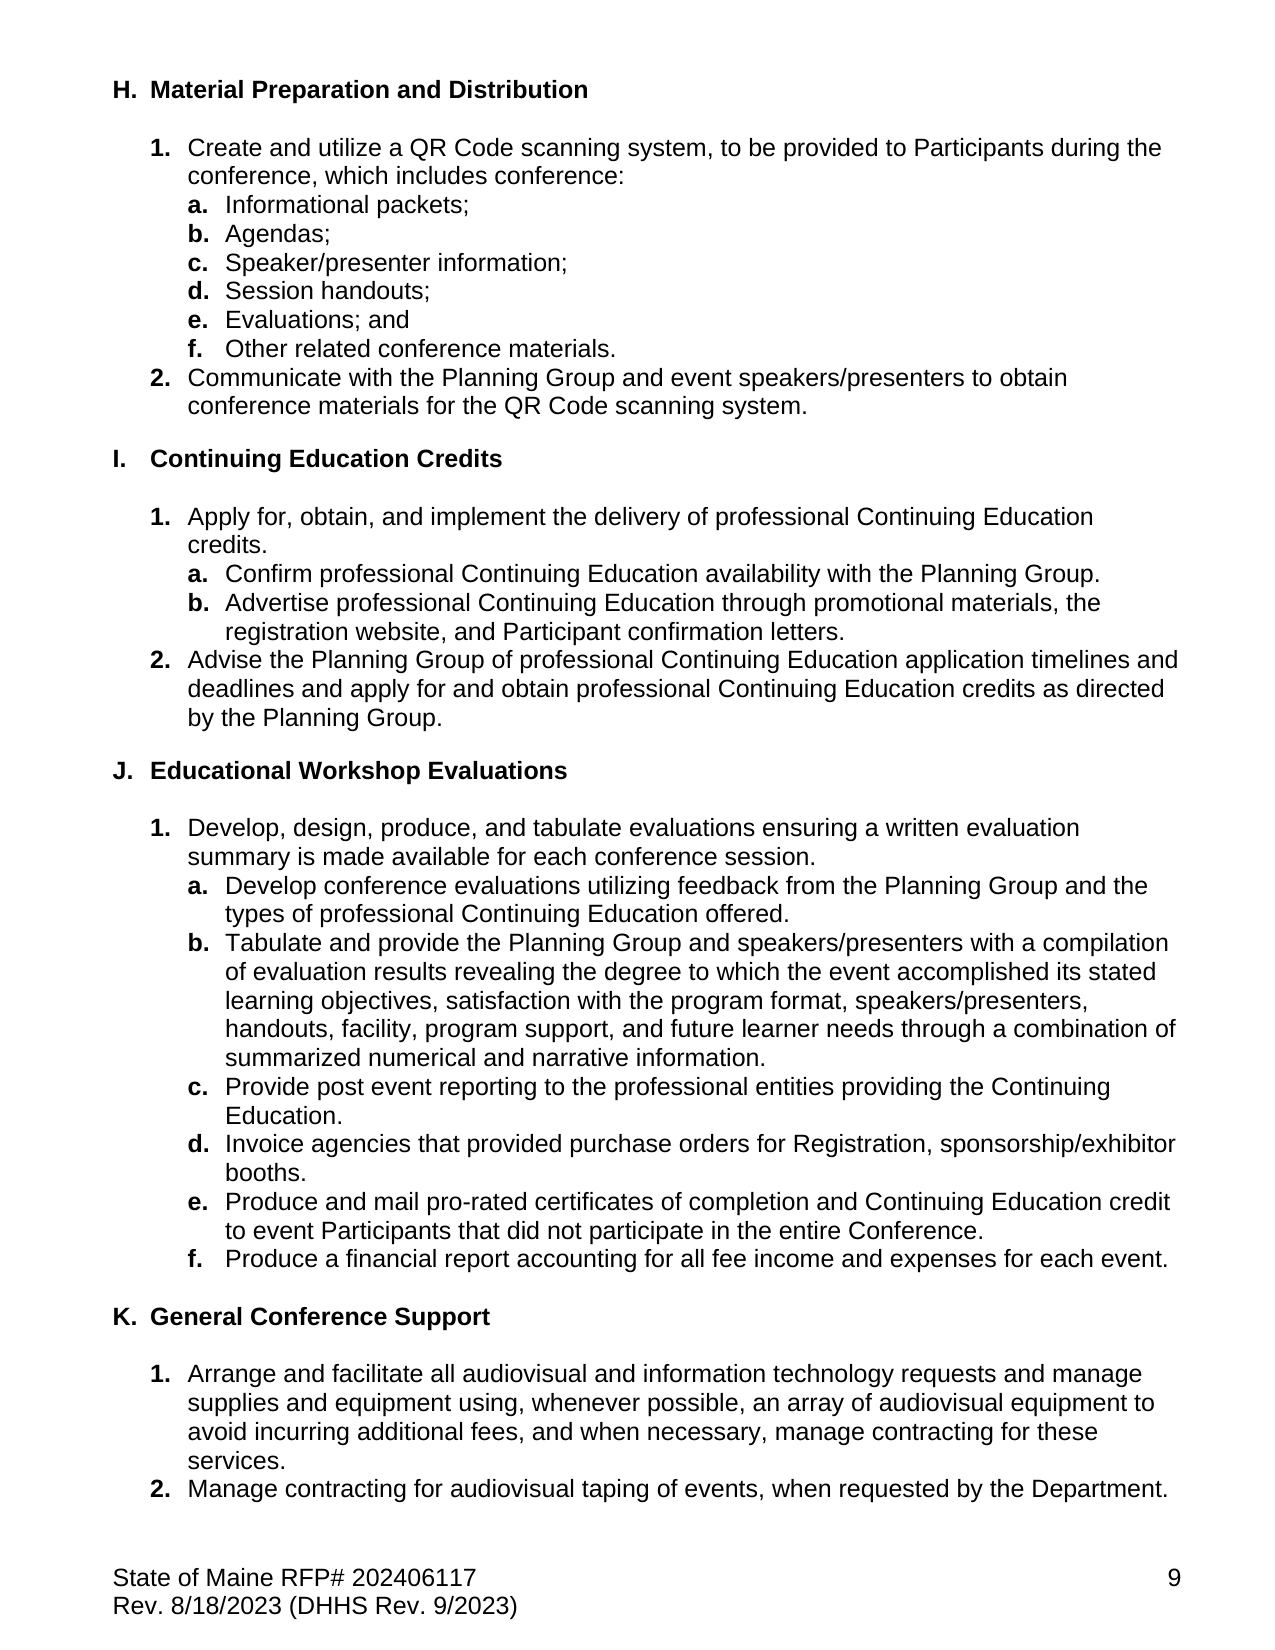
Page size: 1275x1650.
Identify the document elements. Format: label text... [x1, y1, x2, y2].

list Manage contracting for audiovisual taping of events, when requested by the Department. [150, 1474, 1181, 1503]
list Produce a financial report accounting for all fee income and expenses for each event. [187, 1244, 1181, 1273]
list Informational packets; [187, 190, 1181, 219]
list Agendas; [187, 219, 1181, 247]
list Tabulate and provide the Planning Group and speakers/presenters with a compilation of evaluation results revealing the degree to which the event accomplished its stated learning objectives, satisfaction with the program format, speakers/presenters, handouts, facility, program support, and future learner needs through a combination of summarized numerical and narrative information. [187, 928, 1181, 1072]
list Other related conference materials. [187, 334, 1181, 362]
list Session handouts; [187, 276, 1181, 305]
list Speaker/presenter information; [187, 247, 1181, 276]
list Educational Workshop Evaluations [112, 756, 1181, 784]
list Produce and mail pro-rated certificates of completion and Continuing Education credit to event Participants that did not participate in the entire Conference. [187, 1187, 1181, 1244]
list Invoice agencies that provided purchase orders for Registration, sponsorship/exhibitor booths. [187, 1129, 1181, 1187]
list Provide post event reporting to the professional entities providing the Continuing Education. [187, 1072, 1181, 1129]
list Continuing Education Credits [112, 444, 1181, 473]
list Evaluations; and [187, 305, 1181, 334]
list Communicate with the Planning Group and event speakers/presenters to obtain conference materials for the QR Code scanning system. [150, 362, 1181, 444]
list Material Preparation and Distribution [112, 75, 1181, 104]
list General Conference Support [112, 1302, 1181, 1331]
list Advertise professional Continuing Education through promotional materials, the registration website, and Participant confirmation letters. [187, 588, 1181, 645]
list Create and utilize a QR Code scanning system, to be provided to Participants during the conference, which includes conference: [150, 132, 1181, 190]
list Confirm professional Continuing Education availability with the Planning Group. [187, 559, 1181, 588]
list Arrange and facilitate all audiovisual and information technology requests and manage supplies and equipment using, whenever possible, an array of audiovisual equipment to avoid incurring additional fees, and when necessary, manage contracting for these services. [150, 1359, 1181, 1474]
list Advise the Planning Group of professional Continuing Education application timelines and deadlines and apply for and obtain professional Continuing Education credits as directed by the Planning Group. [150, 645, 1181, 732]
list Develop, design, produce, and tabulate evaluations ensuring a written evaluation summary is made available for each conference session. [150, 813, 1181, 871]
list Apply for, obtain, and implement the delivery of professional Continuing Education credits. [150, 502, 1181, 559]
list Develop conference evaluations utilizing feedback from the Planning Group and the types of professional Continuing Education offered. [187, 871, 1181, 928]
